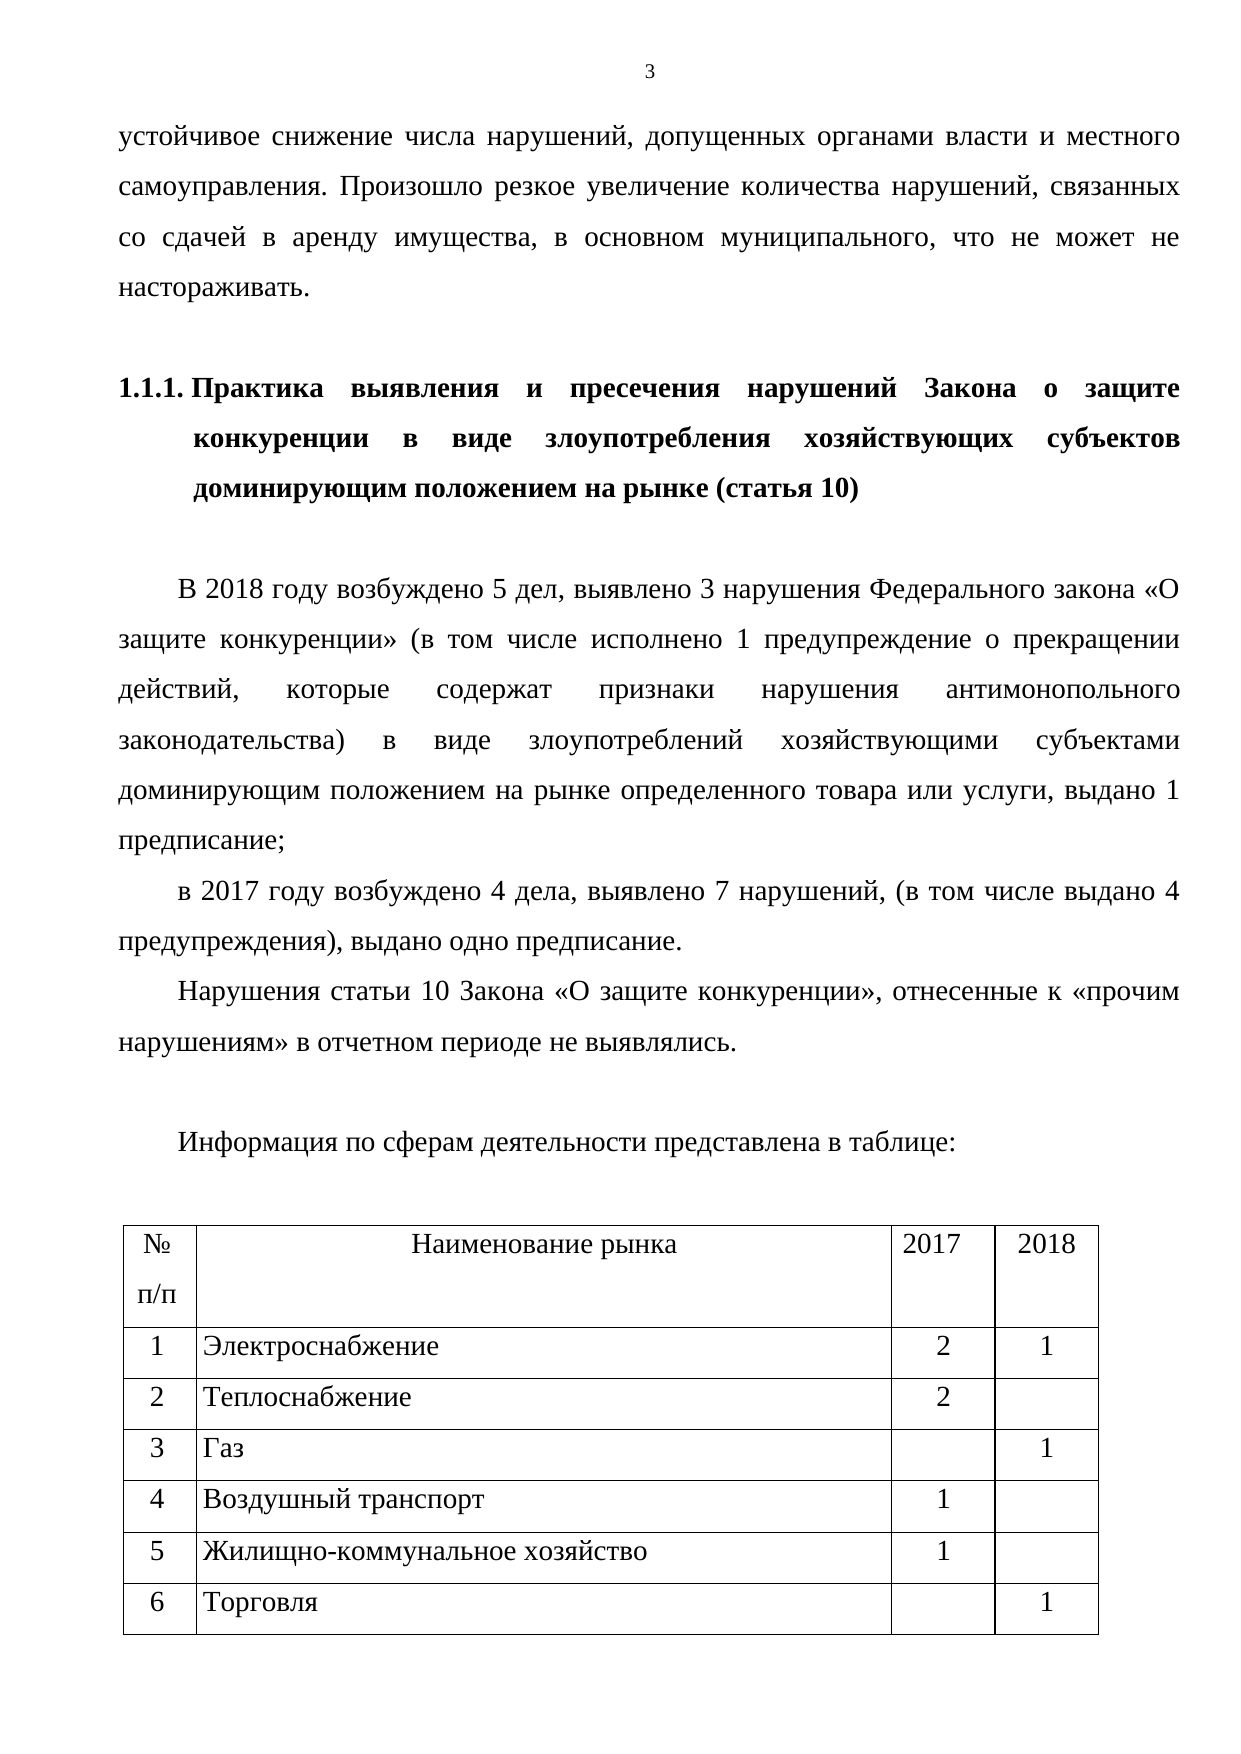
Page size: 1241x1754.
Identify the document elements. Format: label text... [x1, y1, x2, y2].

table_cell 5 [124, 1533, 196, 1583]
table_cell 6 [124, 1584, 196, 1634]
table_cell Электроснабжение [197, 1328, 891, 1378]
table_header № п/п [124, 1226, 196, 1327]
table_cell [892, 1584, 994, 1634]
table_cell Теплоснабжение [197, 1379, 891, 1429]
table_cell [892, 1430, 994, 1480]
table_cell 3 [124, 1430, 196, 1480]
table_cell 1 [996, 1430, 1098, 1480]
table_cell [996, 1481, 1098, 1532]
text в 2017 году возбуждено 4 дела, выявлено 7 нарушений, (в том числе выдано 4 предупреждения), выдано одно предписание. [118, 873, 1181, 957]
table_cell 4 [124, 1481, 196, 1532]
table_cell 1 [892, 1481, 994, 1532]
table_cell 1 [892, 1533, 994, 1583]
table_cell 2 [892, 1379, 994, 1429]
table_cell 2 [892, 1328, 994, 1378]
table_cell 1 [124, 1328, 196, 1378]
table_cell [996, 1533, 1098, 1583]
table_header Наименование рынка [197, 1226, 891, 1327]
table_cell Воздушный транспорт [197, 1481, 891, 1532]
subtitle Практика выявления и пресечения нарушений Закона о защите конкуренции в виде злоупотребления хозяйствующих субъектов доминирующим положением на рынке (статья 10) [118, 370, 1181, 504]
table_header 2018 [996, 1226, 1098, 1327]
text Информация по сферам деятельности представлена в таблице: [118, 1124, 1181, 1158]
table_cell Газ [197, 1430, 891, 1480]
table_cell Жилищно-коммунальное хозяйство [197, 1533, 891, 1583]
table_cell 1 [996, 1584, 1098, 1634]
text В 2018 году возбуждено 5 дел, выявлено 3 нарушения Федерального закона «О защите конкуренции» (в том числе исполнено 1 предупреждение о прекращении действий, которые содержат признаки нарушения антимонопольного законодательства) в виде злоупотреблений хозяйствующими субъектами доминирующим положением на рынке определенного товара или услуги, выдано 1 предписание; [118, 571, 1181, 856]
text Нарушения статьи 10 Закона «О защите конкуренции», отнесенные к «прочим нарушениям» в отчетном периоде не выявлялись. [118, 973, 1181, 1057]
table_header 2017 [892, 1226, 994, 1327]
table_cell Торговля [197, 1584, 891, 1634]
table_cell 2 [124, 1379, 196, 1429]
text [118, 118, 1181, 303]
table_cell 1 [996, 1328, 1098, 1378]
table_cell [996, 1379, 1098, 1429]
